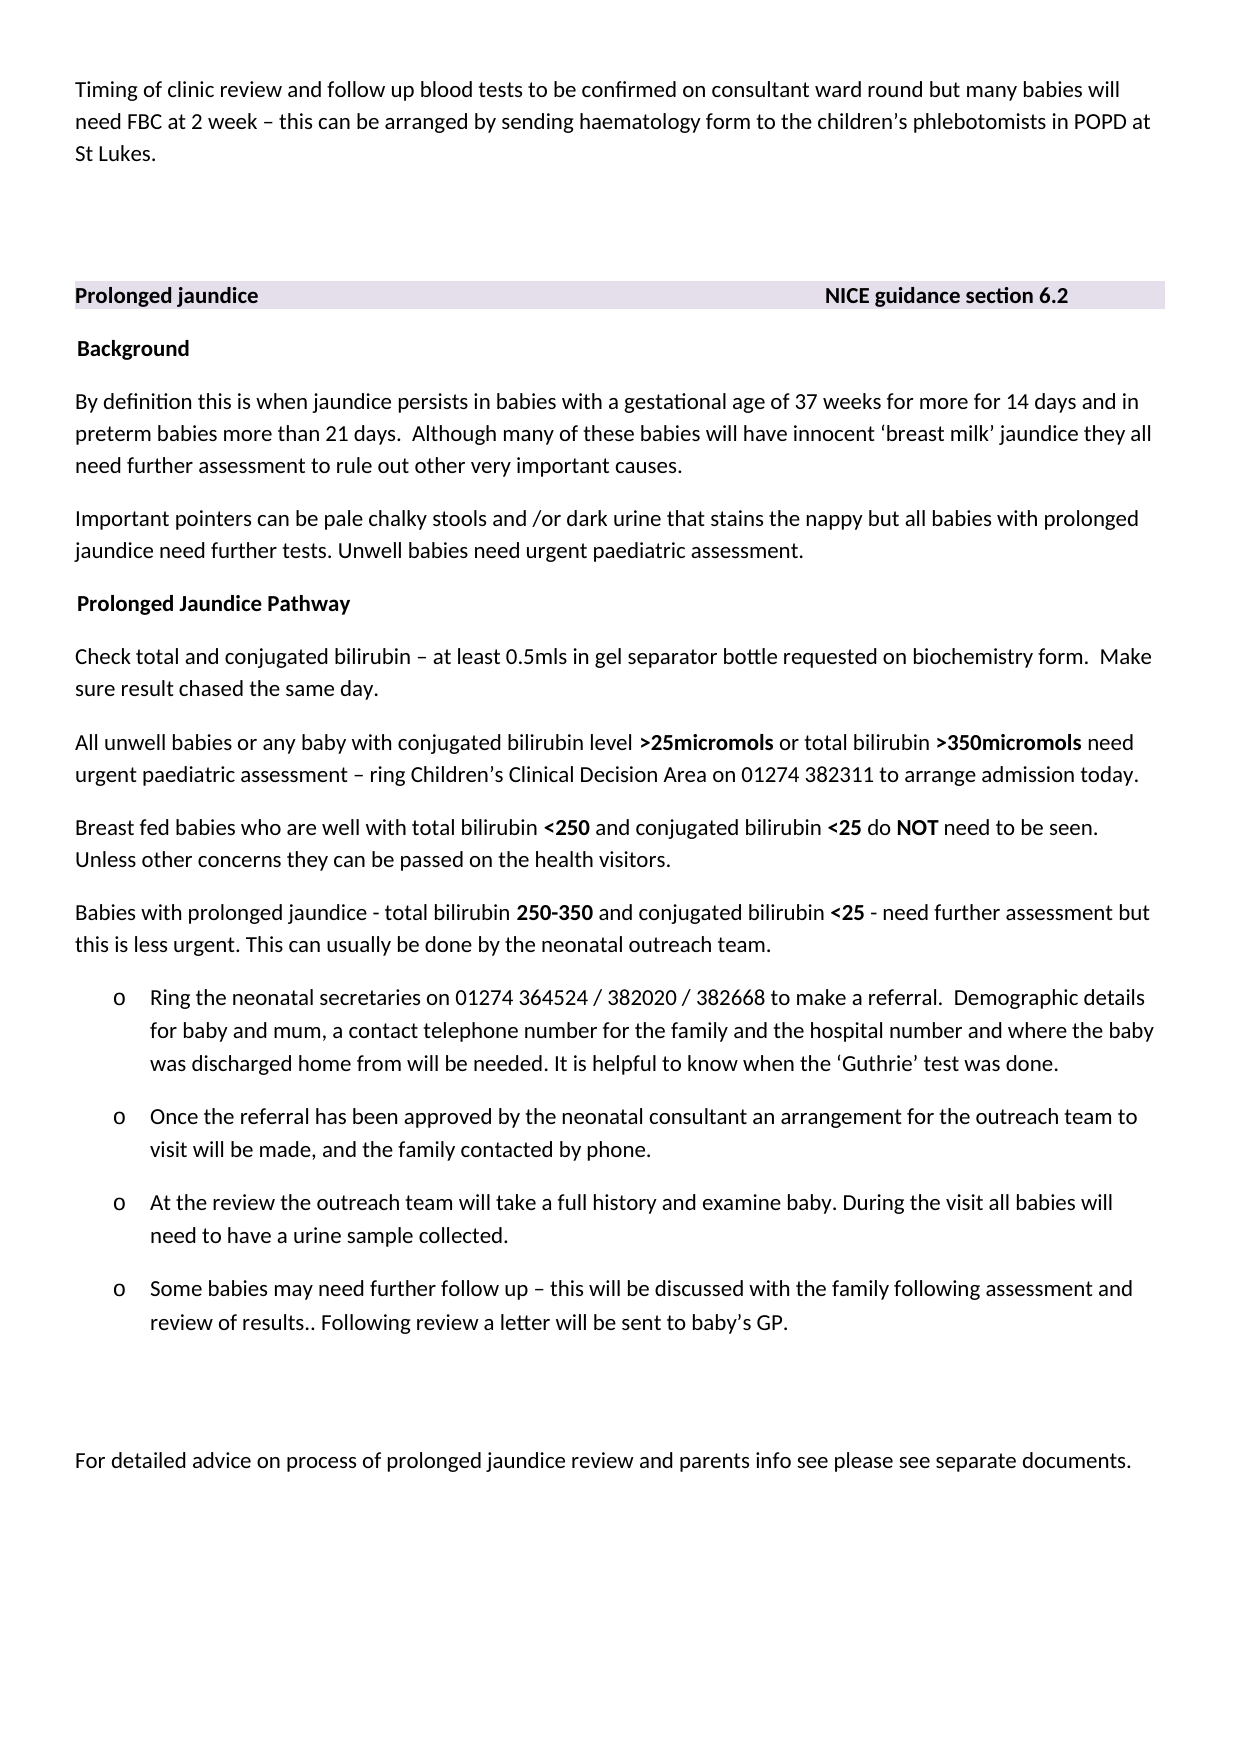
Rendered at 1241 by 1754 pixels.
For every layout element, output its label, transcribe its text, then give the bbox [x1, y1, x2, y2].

text Timing of clinic review and follow up blood tests to be confirmed on consultant ward round but many babies will need FBC at 2 week – this can be arranged by sending haematology form to the children’s phlebotomists in POPD at St Lukes. [75, 75, 1165, 167]
text By definition this is when jaundice persists in babies with a gestational age of 37 weeks for more for 14 days and in preterm babies more than 21 days. Although many of these babies will have innocent ‘breast milk’ jaundice they all need further assessment to rule out other very important causes. [75, 387, 1165, 479]
text Check total and conjugated bilirubin – at least 0.5mls in gel separator bottle requested on biochemistry form. Make sure result chased the same day. [75, 642, 1165, 703]
list Some babies may need further follow up – this will be discussed with the family following assessment and review of results.. Following review a letter will be sent to baby’s GP. [112, 1274, 1165, 1336]
list At the review the outreach team will take a full history and examine baby. During the visit all babies will need to have a urine sample collected. [112, 1188, 1165, 1249]
list Ring the neonatal secretaries on 01274 364524 / 382020 / 382668 to make a referral. Demographic details for baby and mum, a contact telephone number for the family and the hospital number and where the baby was discharged home from will be needed. It is helpful to know when the ‘Guthrie’ test was done. [112, 983, 1165, 1077]
text Breast fed babies who are well with total bilirubin <250 and conjugated bilirubin <25 do NOT need to be seen. Unless other concerns they can be passed on the health visitors. [75, 813, 1165, 873]
text Prolonged jaundice NICE guidance section 6.2 [75, 281, 1165, 309]
text Important pointers can be pale chalky stools and /or dark urine that stains the nappy but all babies with prolonged jaundice need further tests. Unwell babies need urgent paediatric assessment. [75, 504, 1165, 564]
text Prolonged Jaundice Pathway [75, 589, 1165, 617]
list Once the referral has been approved by the neonatal consultant an arrangement for the outreach team to visit will be made, and the family contacted by phone. [112, 1102, 1165, 1163]
text For detailed advice on process of prolonged jaundice review and parents info see please see separate documents. [75, 1414, 1165, 1474]
text Babies with prolonged jaundice - total bilirubin 250-350 and conjugated bilirubin <25 - need further assessment but this is less urgent. This can usually be done by the neonatal outreach team. [75, 898, 1165, 958]
text All unwell babies or any baby with conjugated bilirubin level >25micromols or total bilirubin >350micromols need urgent paediatric assessment – ring Children’s Clinical Decision Area on 01274 382311 to arrange admission today. [75, 728, 1165, 788]
text Background [75, 334, 1165, 362]
